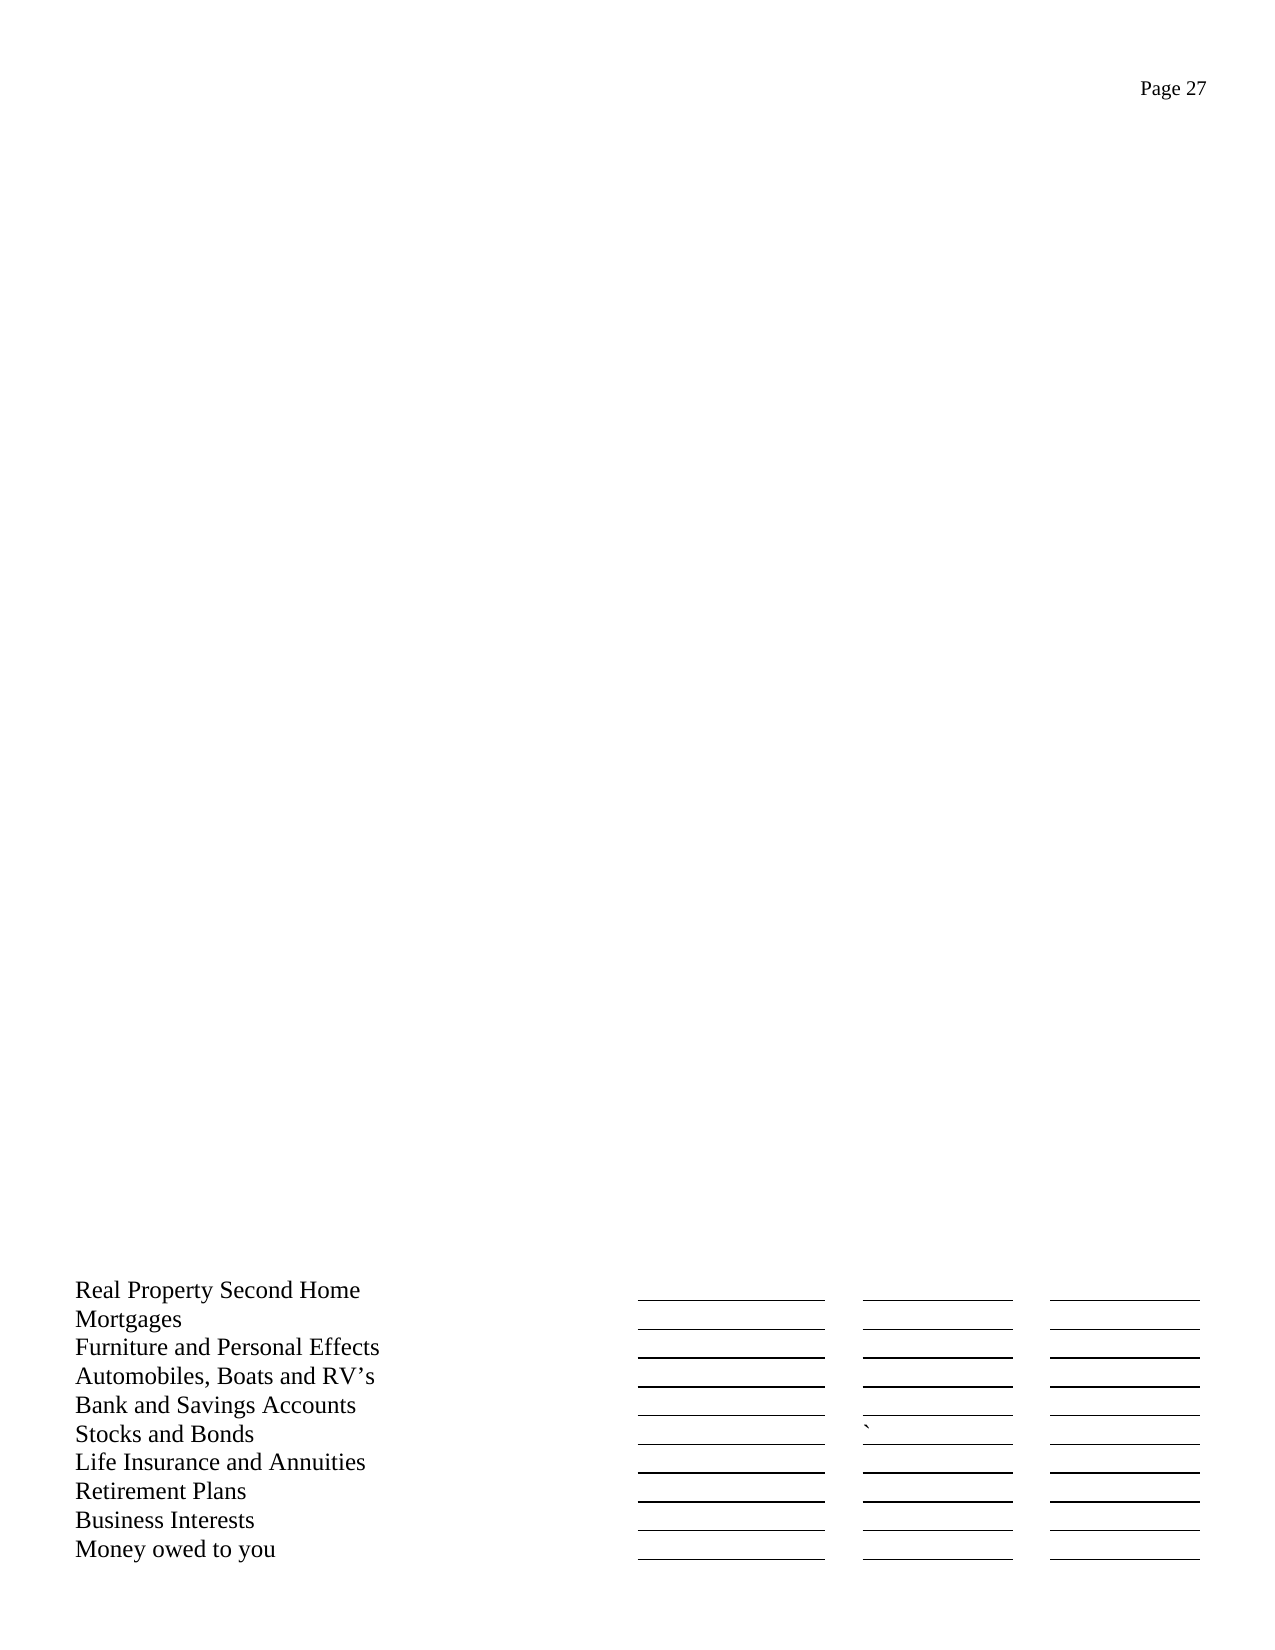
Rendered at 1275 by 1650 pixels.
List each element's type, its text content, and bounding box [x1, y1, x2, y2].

text Furniture and Personal Effects [75, 1332, 1200, 1361]
text Bank and Savings Accounts [75, 1390, 1200, 1419]
text Money owed to you [75, 1534, 1200, 1562]
text Retirement Plans [75, 1476, 1200, 1505]
text Business Interests [75, 1505, 1200, 1534]
text Mortgages [75, 1304, 1200, 1332]
text Stocks and Bonds ` [75, 1419, 1200, 1447]
text Automobiles, Boats and RV’s [75, 1361, 1200, 1390]
text Real Property Second Home [75, 1275, 1200, 1304]
text Life Insurance and Annuities [75, 1447, 1200, 1476]
